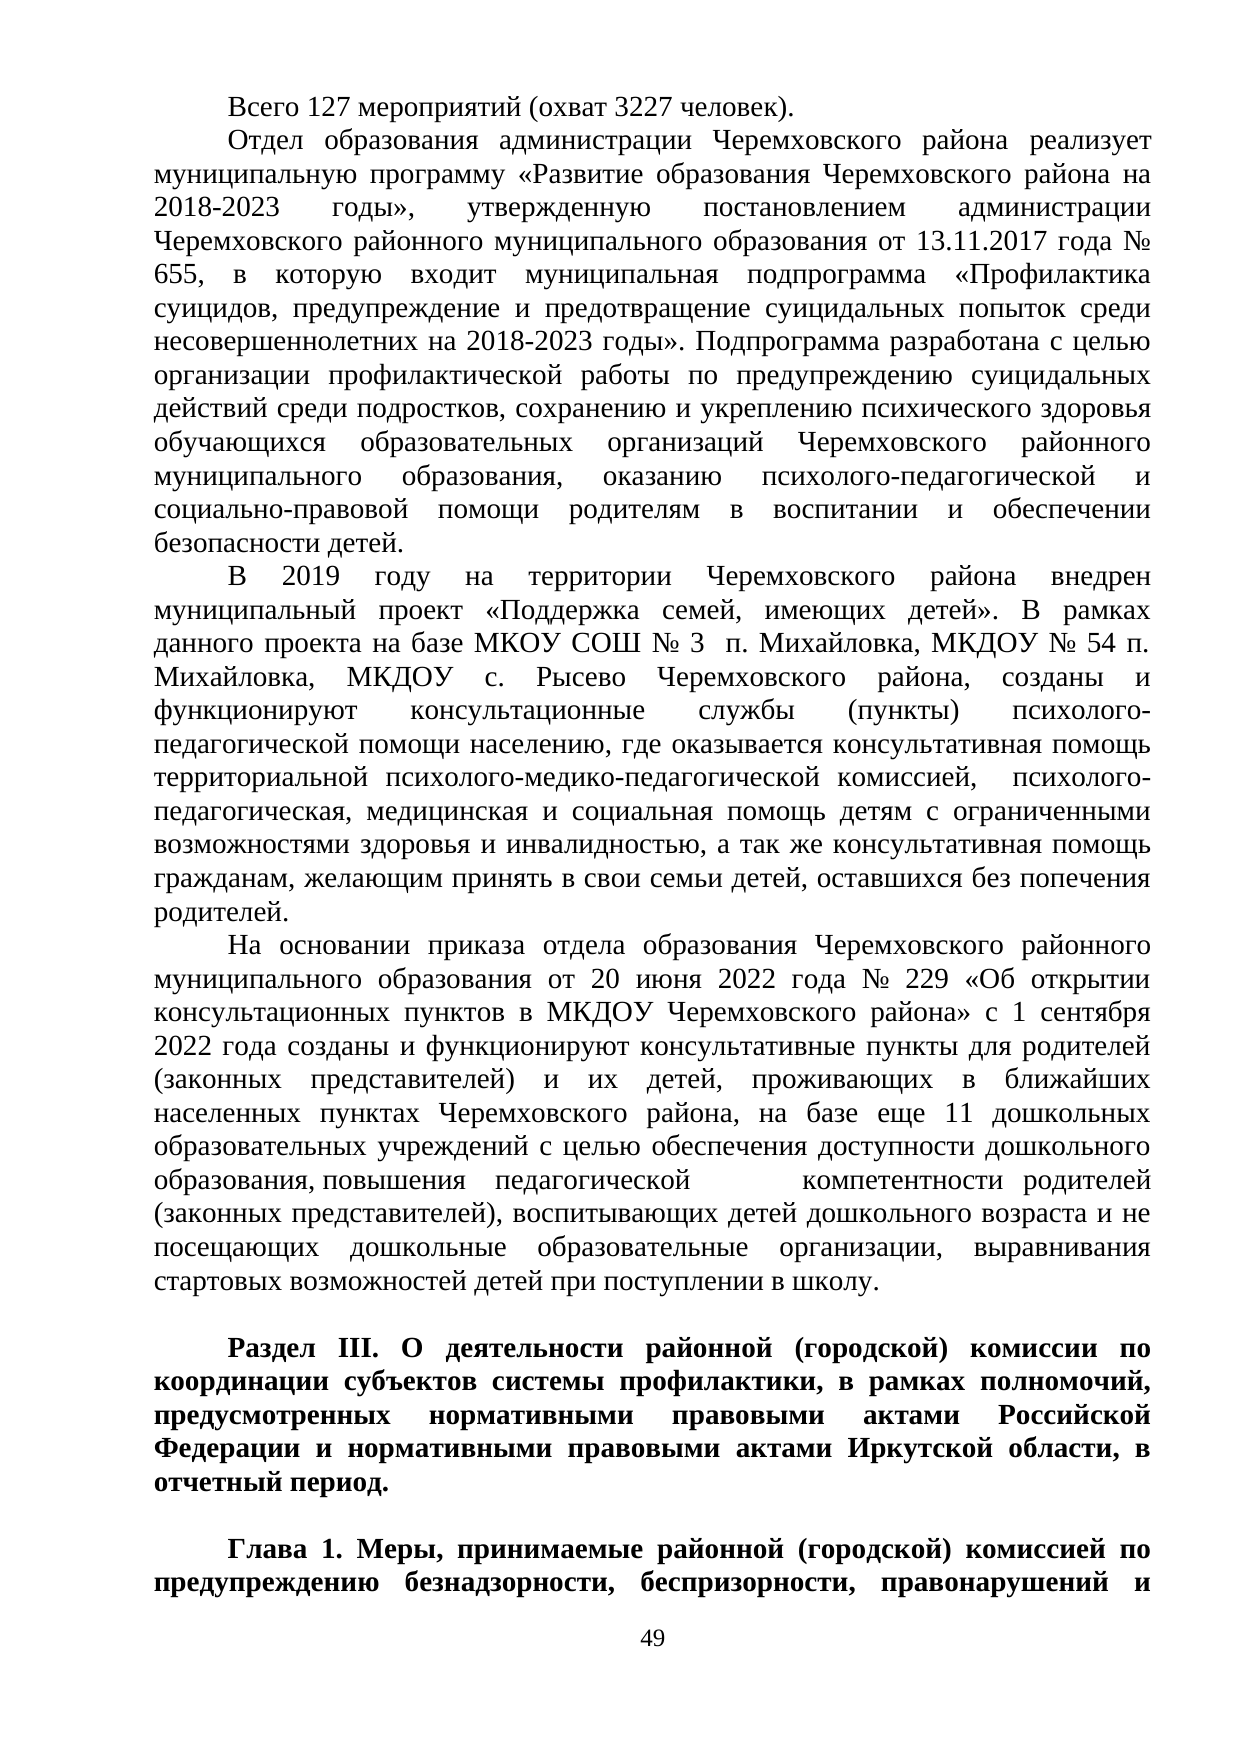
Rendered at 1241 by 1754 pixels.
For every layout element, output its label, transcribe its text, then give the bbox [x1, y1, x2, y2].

text Всего 127 мероприятий (охват 3227 человек). [153, 89, 1152, 122]
text Отдел образования администрации Черемховского района реализует муниципальную программу «Развитие образования Черемховского района на 2018-2023 годы», утвержденную постановлением администрации Черемховского районного муниципального образования от 13.11.2017 года № 655, в которую входит муниципальная подпрограмма «Профилактика суицидов, предупреждение и предотвращение суицидальных попыток среди несовершеннолетних на 2018-2023 годы». Подпрограмма разработана с целью организации профилактической работы по предупреждению суицидальных действий среди подростков, сохранению и укреплению психического здоровья обучающихся образовательных организаций Черемховского районного муниципального образования, оказанию психолого-педагогической и социально-правовой помощи родителям в воспитании и обеспечении безопасности детей. [153, 122, 1152, 558]
text На основании приказа отдела образования Черемховского районного муниципального образования от 20 июня 2022 года № 229 «Об открытии консультационных пунктов в МКДОУ Черемховского района» с 1 сентября 2022 года созданы и функционируют консультативные пункты для родителей (законных представителей) и их детей, проживающих в ближайших населенных пунктах Черемховского района, на базе еще 11 дошкольных образовательных учреждений с целью обеспечения доступности дошкольного образования, повышения педагогической компетентности родителей (законных представителей), воспитывающих детей дошкольного возраста и не посещающих дошкольные образовательные организации, выравнивания стартовых возможностей детей при поступлении в школу. [153, 927, 1152, 1296]
text Раздел III. О деятельности районной (городской) комиссии по координации субъектов системы профилактики, в рамках полномочий, предусмотренных нормативными правовыми актами Российской Федерации и нормативными правовыми актами Иркутской области, в отчетный период. [153, 1330, 1152, 1497]
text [153, 1531, 1152, 1598]
text В 2019 году на территории Черемховского района внедрен муниципальный проект «Поддержка семей, имеющих детей». В рамках данного проекта на базе МКОУ СОШ № 3 п. Михайловка, МКДОУ № 54 п. Михайловка, МКДОУ с. Рысево Черемховского района, созданы и функционируют консультационные службы (пункты) психолого-педагогической помощи населению, где оказывается консультативная помощь территориальной психолого-медико-педагогической комиссией, психолого-педагогическая, медицинская и социальная помощь детям с ограниченными возможностями здоровья и инвалидностью, а так же консультативная помощь гражданам, желающим принять в свои семьи детей, оставшихся без попечения родителей. [153, 558, 1152, 927]
